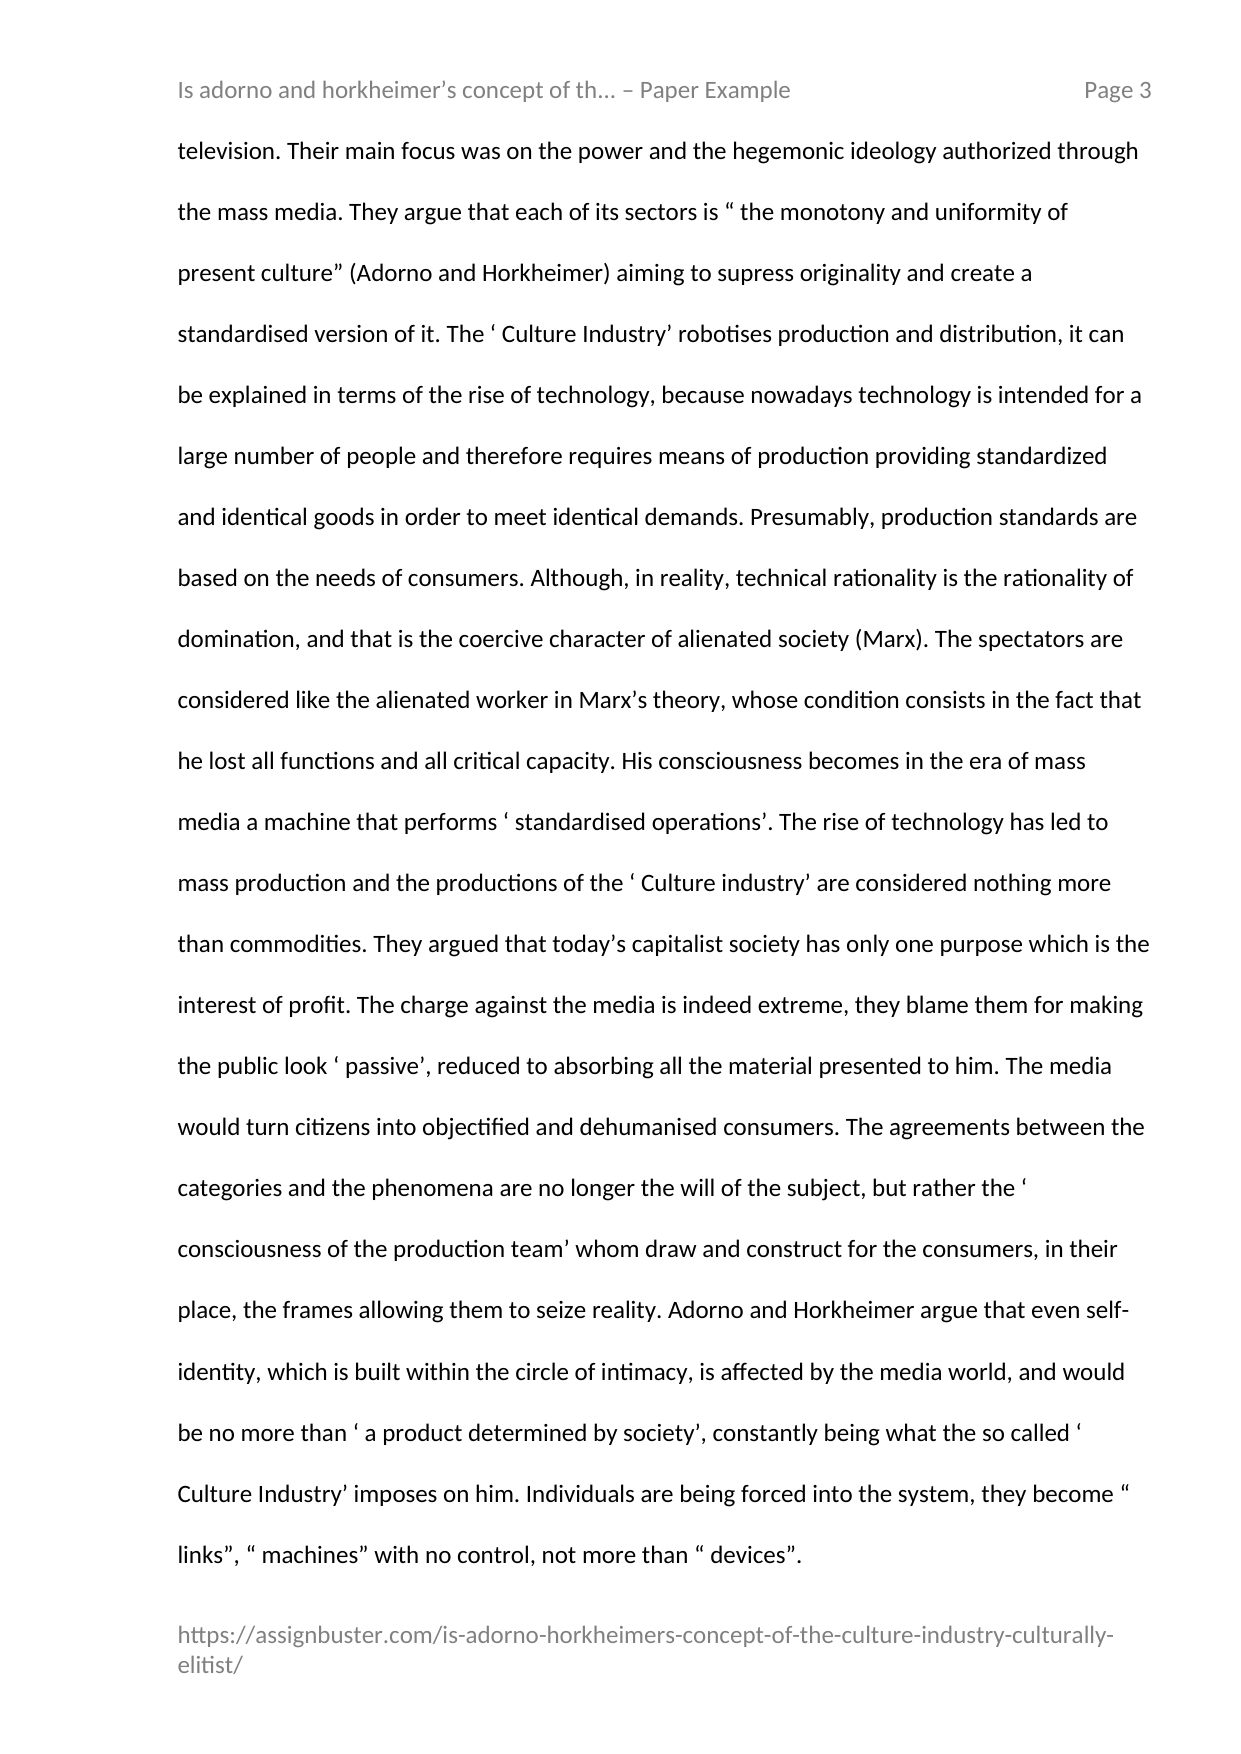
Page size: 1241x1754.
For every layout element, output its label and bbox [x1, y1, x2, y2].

text [177, 135, 1152, 1569]
